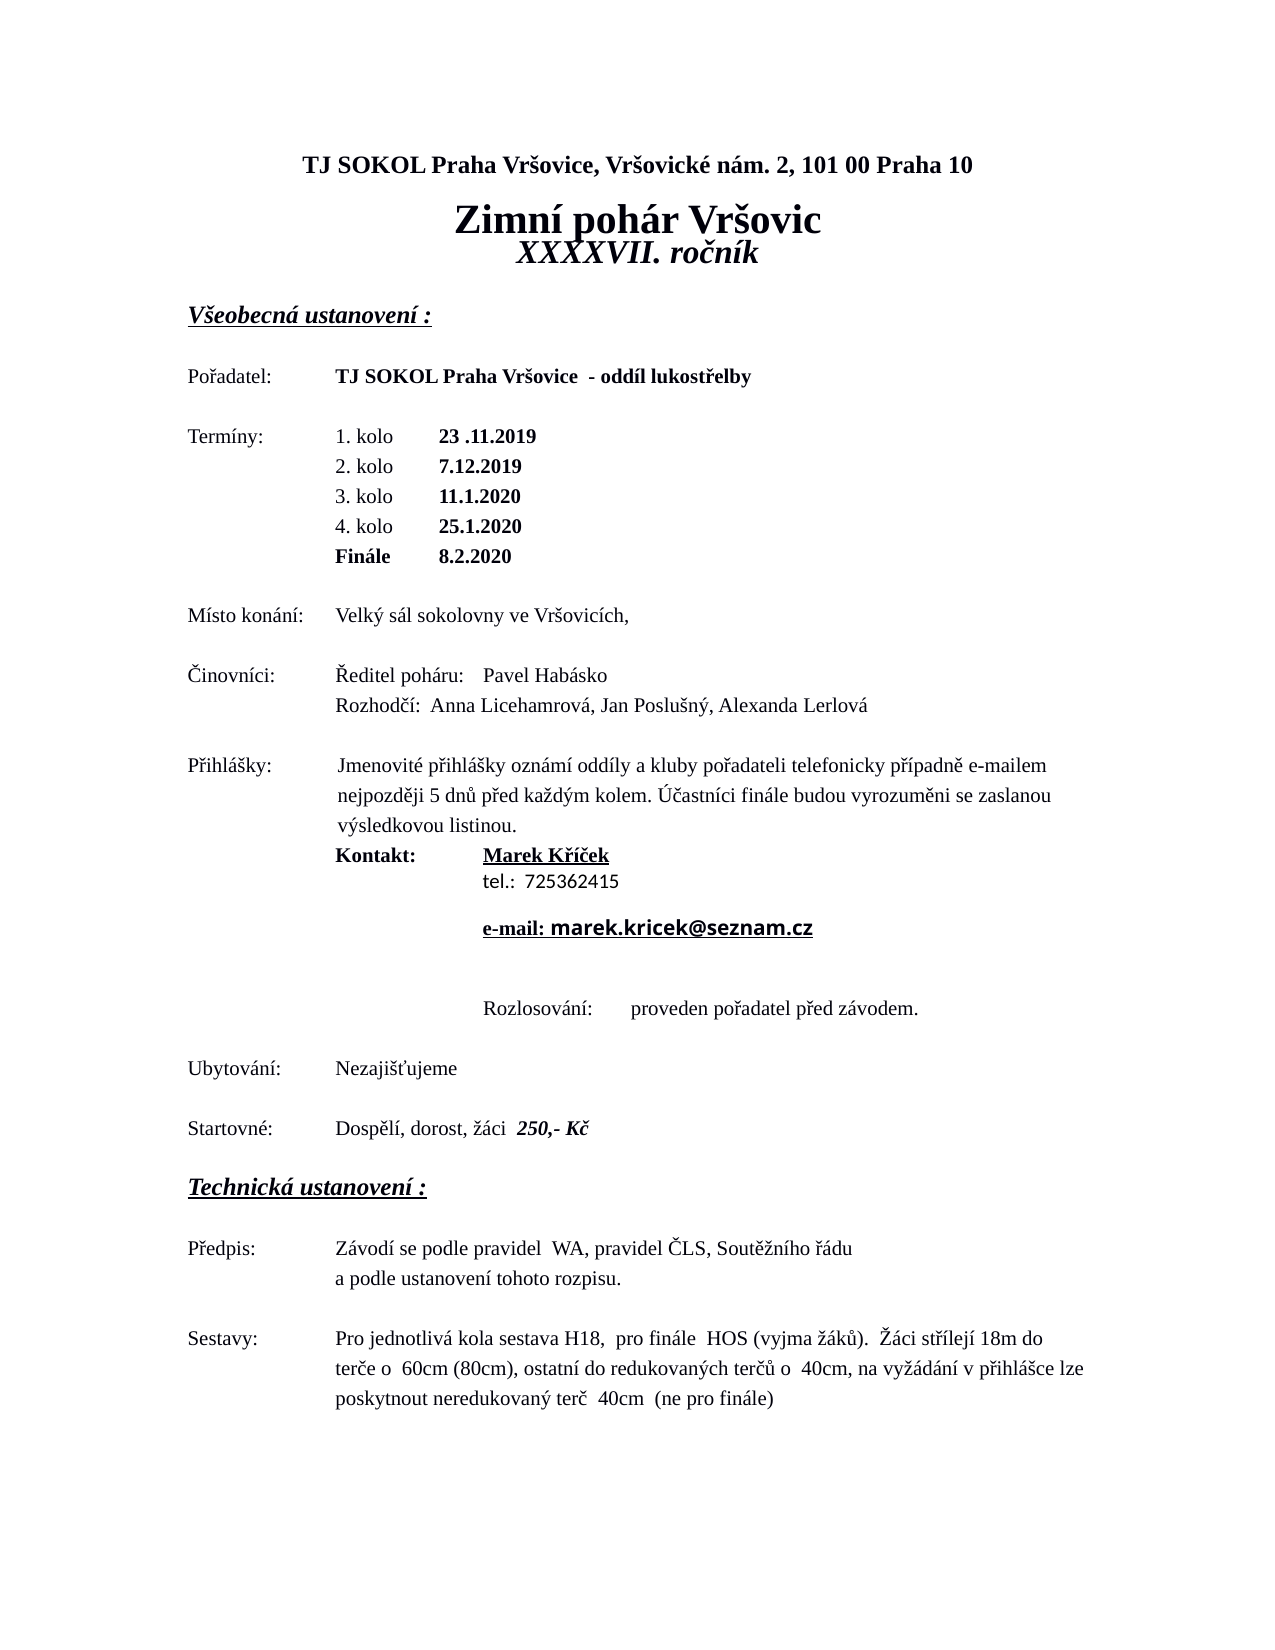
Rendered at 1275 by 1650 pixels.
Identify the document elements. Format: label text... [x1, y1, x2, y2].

text XXXXVII. ročník [187, 240, 1087, 270]
text Místo konání: Velký sál sokolovny ve Vršovicích, [187, 598, 1087, 628]
text Pořadatel: TJ SOKOL Praha Vršovice - oddíl lukostřelby [187, 360, 1087, 390]
text 4. kolo 25.1.2020 [261, 510, 1087, 540]
text Činovníci: Ředitel poháru: Pavel Habásko [187, 658, 1087, 688]
text 2. kolo 7.12.2019 [187, 450, 1087, 480]
text Ubytování: Nezajišťujeme [187, 1052, 1087, 1082]
text 3. kolo 11.1.2020 [261, 480, 1087, 510]
text Startovné: Dospělí, dorost, žáci 250,- Kč [187, 1112, 1087, 1142]
text Finále 8.2.2020 [261, 540, 1087, 570]
text Předpis: Závodí se podle pravidel WA, pravidel ČLS, Soutěžního řádu [187, 1232, 1087, 1262]
text Všeobecná ustanovení : [187, 300, 1087, 330]
text Přihlášky: Jmenovité přihlášky oznámí oddíly a kluby pořadateli telefonicky případně e-mailem nejpozději 5 dnů před každým kolem. Účastníci finále budou vyrozuměni se zaslanou výsledkovou listinou. [187, 748, 1087, 838]
text Kontakt: Marek Kříček [187, 838, 1087, 868]
text a podle ustanovení tohoto rozpisu. [261, 1262, 1087, 1292]
text Technická ustanovení : [187, 1172, 1087, 1202]
text Sestavy: Pro jednotlivá kola sestava H18, pro finále HOS (vyjma žáků). Žáci střílejí 18m do terče o 60cm (80cm), ostatní do redukovaných terčů o 40cm, na vyžádání v přihlášce lze poskytnout neredukovaný terč 40cm (ne pro finále) [187, 1322, 1087, 1412]
text Zimní pohár Vršovic [187, 210, 1087, 240]
text tel.: 725362415 [409, 868, 1087, 893]
text Rozhodčí: Anna Licehamrová, Jan Poslušný, Alexanda Lerlová [187, 688, 1087, 718]
text Termíny: 1. kolo 23 .11.2019 [187, 420, 1087, 450]
text TJ SOKOL Praha Vršovice, Vršovické nám. 2, 101 00 Praha 10 [187, 150, 1087, 180]
text Rozlosování: proveden pořadatel před závodem. [337, 992, 1087, 1022]
text e-mail: marek.kricek@seznam.cz [409, 913, 1087, 941]
